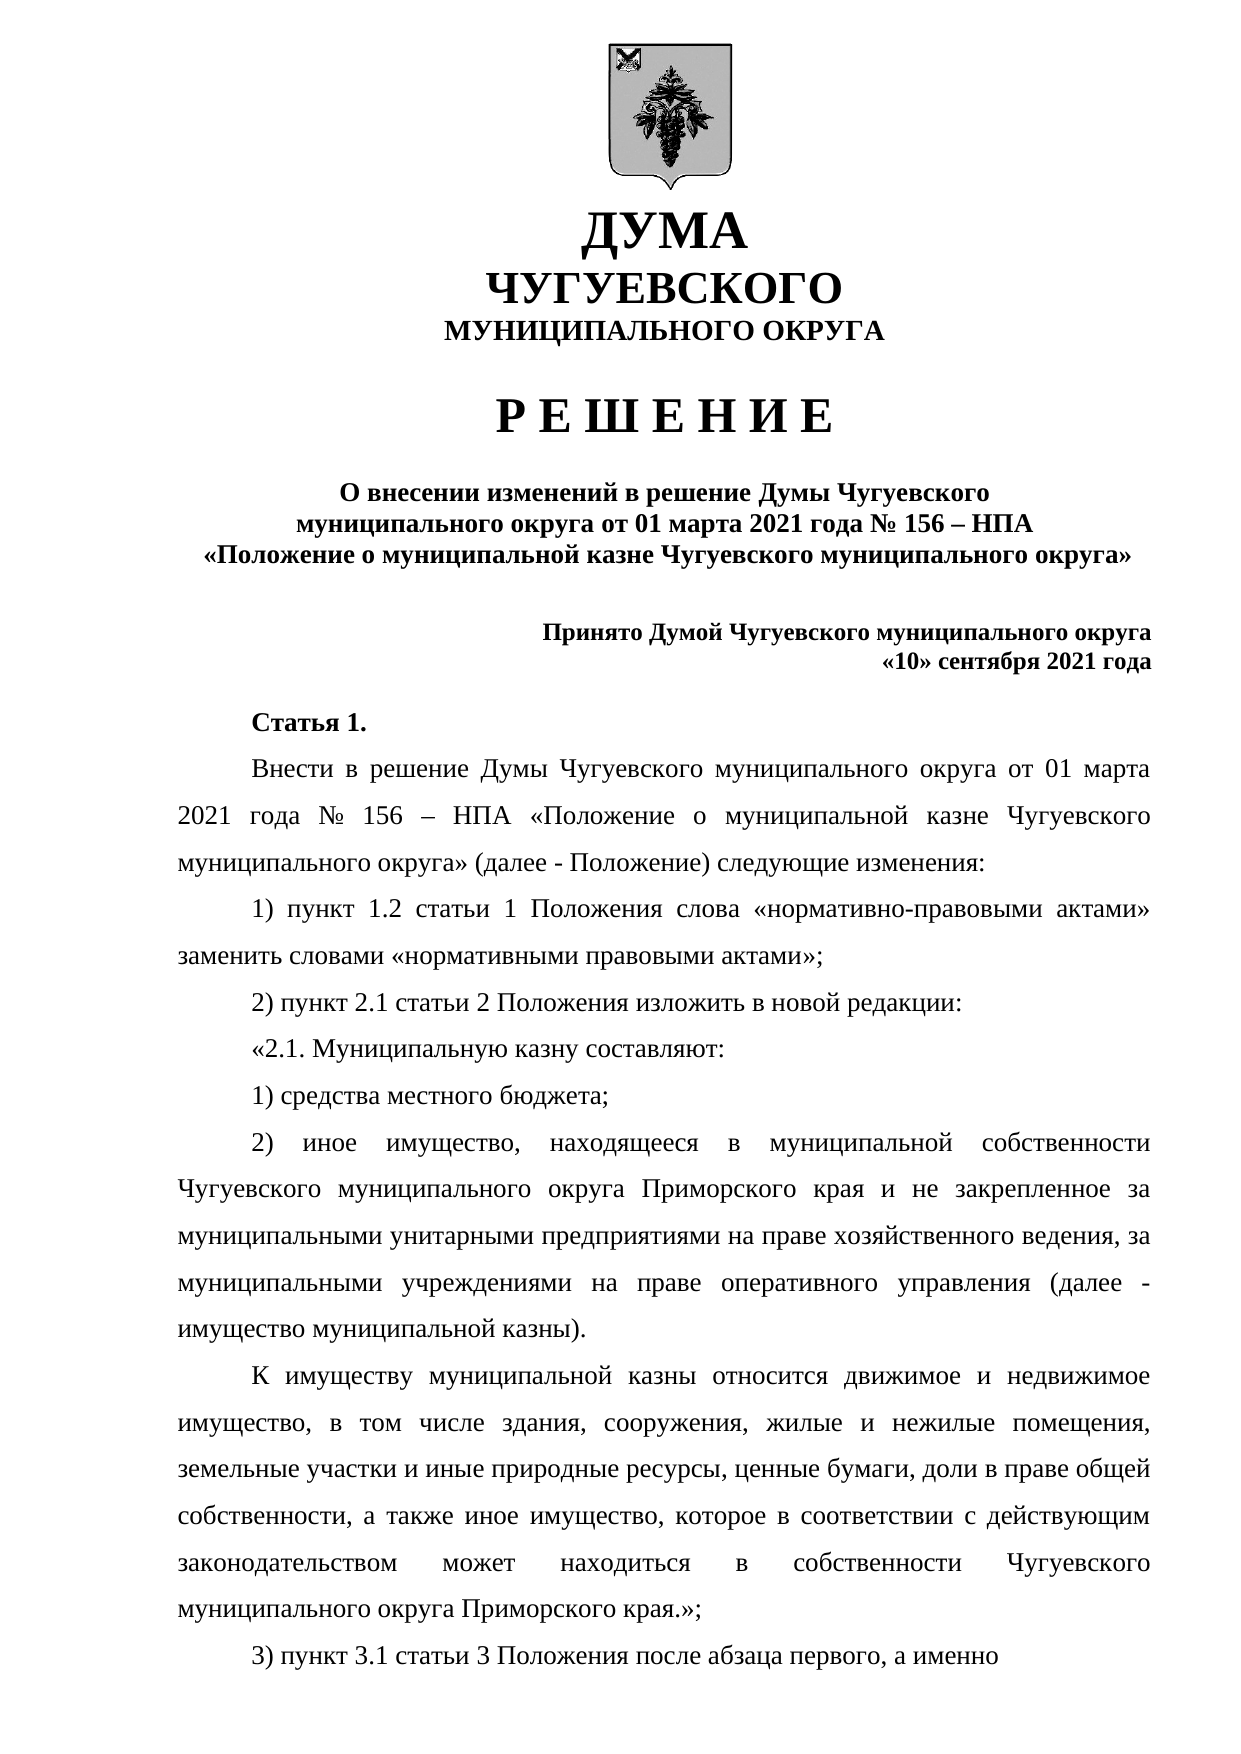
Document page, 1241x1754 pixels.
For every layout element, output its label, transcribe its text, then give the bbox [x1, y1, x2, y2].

table_header О внесении изменений в решение Думы Чугуевского муниципального округа от 01 марта 2021 года № 156 – НПА «Положение о муниципальной казне Чугуевского муниципального округа» [177, 457, 1152, 600]
picture [602, 32, 737, 201]
list 2) пункт 2.1 статьи 2 Положения изложить в новой редакции: [177, 986, 1152, 1017]
text «10» сентября 2021 года [177, 646, 1152, 675]
text 2) иное имущество, находящееся в муниципальной собственности Чугуевского муниципального округа Приморского края и не закрепленное за муниципальными унитарными предприятиями на праве хозяйственного ведения, за муниципальными учреждениями на праве оперативного управления (далее - имущество муниципальной казны). [177, 1126, 1152, 1344]
list К имуществу муниципальной казны относится движимое и недвижимое имущество, в том числе здания, сооружения, жилые и нежилые помещения, земельные участки и иные природные ресурсы, ценные бумаги, доли в праве общей собственности, а также иное имущество, которое в соответствии с действующим законодательством может находиться в собственности Чугуевского муниципального округа Приморского края.»; [177, 1359, 1152, 1624]
title ЧУГУЕВСКОГО [177, 261, 1152, 313]
text Внести в решение Думы Чугуевского муниципального округа от 01 марта 2021 года № 156 – НПА «Положение о муниципальной казне Чугуевского муниципального округа» (далее - Положение) следующие изменения: [177, 752, 1152, 877]
title Р Е Ш Е Н И Е [177, 385, 1152, 443]
text Принято Думой Чугуевского муниципального округа [177, 617, 1152, 646]
list «2.1. Муниципальную казну составляют: [177, 1032, 1152, 1064]
list 1) средства местного бюджета; [251, 1079, 1152, 1110]
text Статья 1. [162, 706, 1152, 737]
title МУНИЦИПАЛЬНОГО ОКРУГА [177, 313, 1152, 347]
text 3) пункт 3.1 статьи 3 Положения после абзаца первого, а именно [251, 1639, 1152, 1670]
list 1) пункт 1.2 статьи 1 Положения слова «нормативно-правовыми актами» заменить словами «нормативными правовыми актами»; [177, 892, 1152, 970]
title ДУМА [177, 198, 1152, 261]
